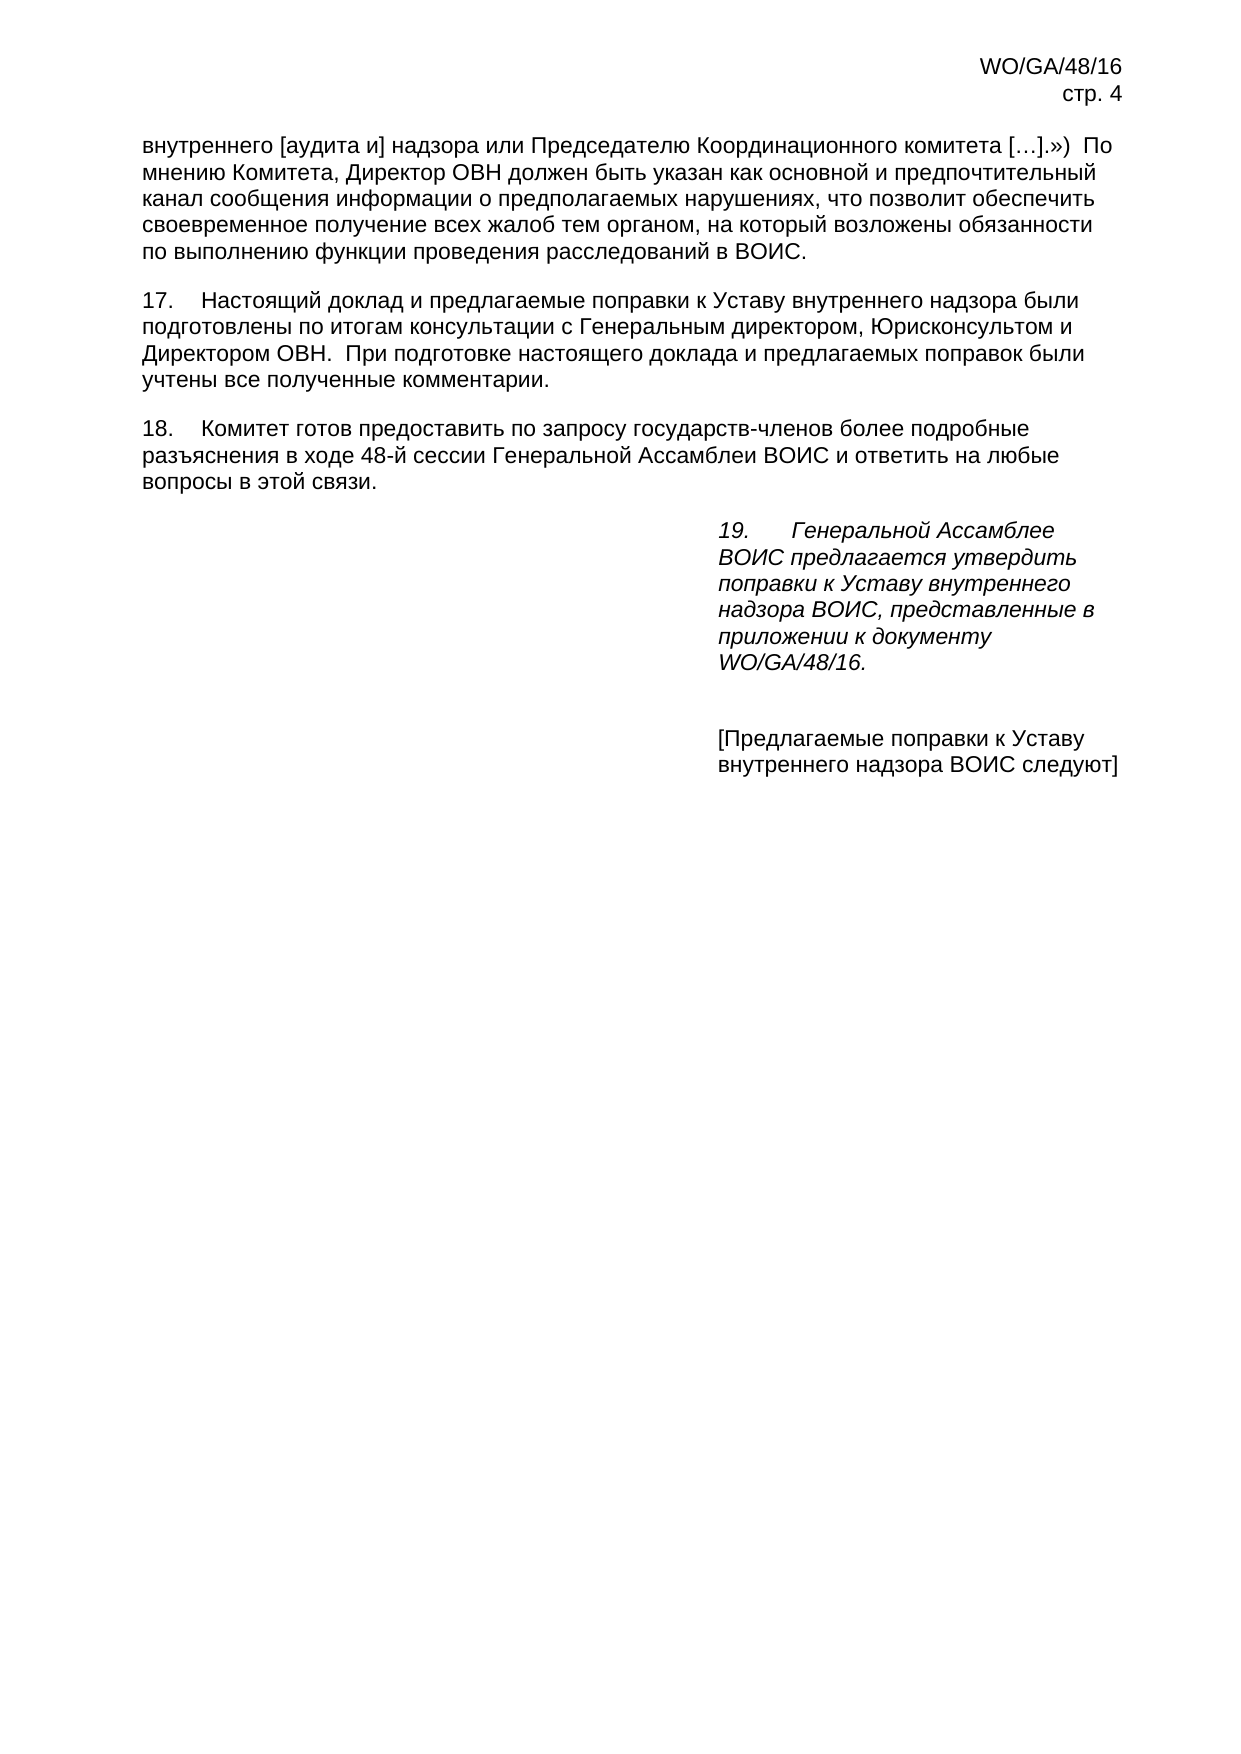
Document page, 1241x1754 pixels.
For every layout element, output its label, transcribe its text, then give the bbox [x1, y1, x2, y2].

text [Предлагаемые поправки к Уставу внутреннего надзора ВОИС следуют] [718, 724, 1122, 777]
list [142, 132, 1122, 264]
list Генеральной Ассамблее ВОИС предлагается утвердить поправки к Уставу внутреннего надзора ВОИС, представленные в приложении к документу WO/GA/48/16. [718, 517, 1122, 675]
list Комитет готов предоставить по запросу государств-членов более подробные разъяснения в ходе 48-й сессии Генеральной Ассамблеи ВОИС и ответить на любые вопросы в этой связи. [142, 415, 1122, 494]
list Настоящий доклад и предлагаемые поправки к Уставу внутреннего надзора были подготовлены по итогам консультации с Генеральным директором, Юрисконсультом и Директором ОВН. При подготовке настоящего доклада и предлагаемых поправок были учтены все полученные комментарии. [142, 287, 1122, 392]
